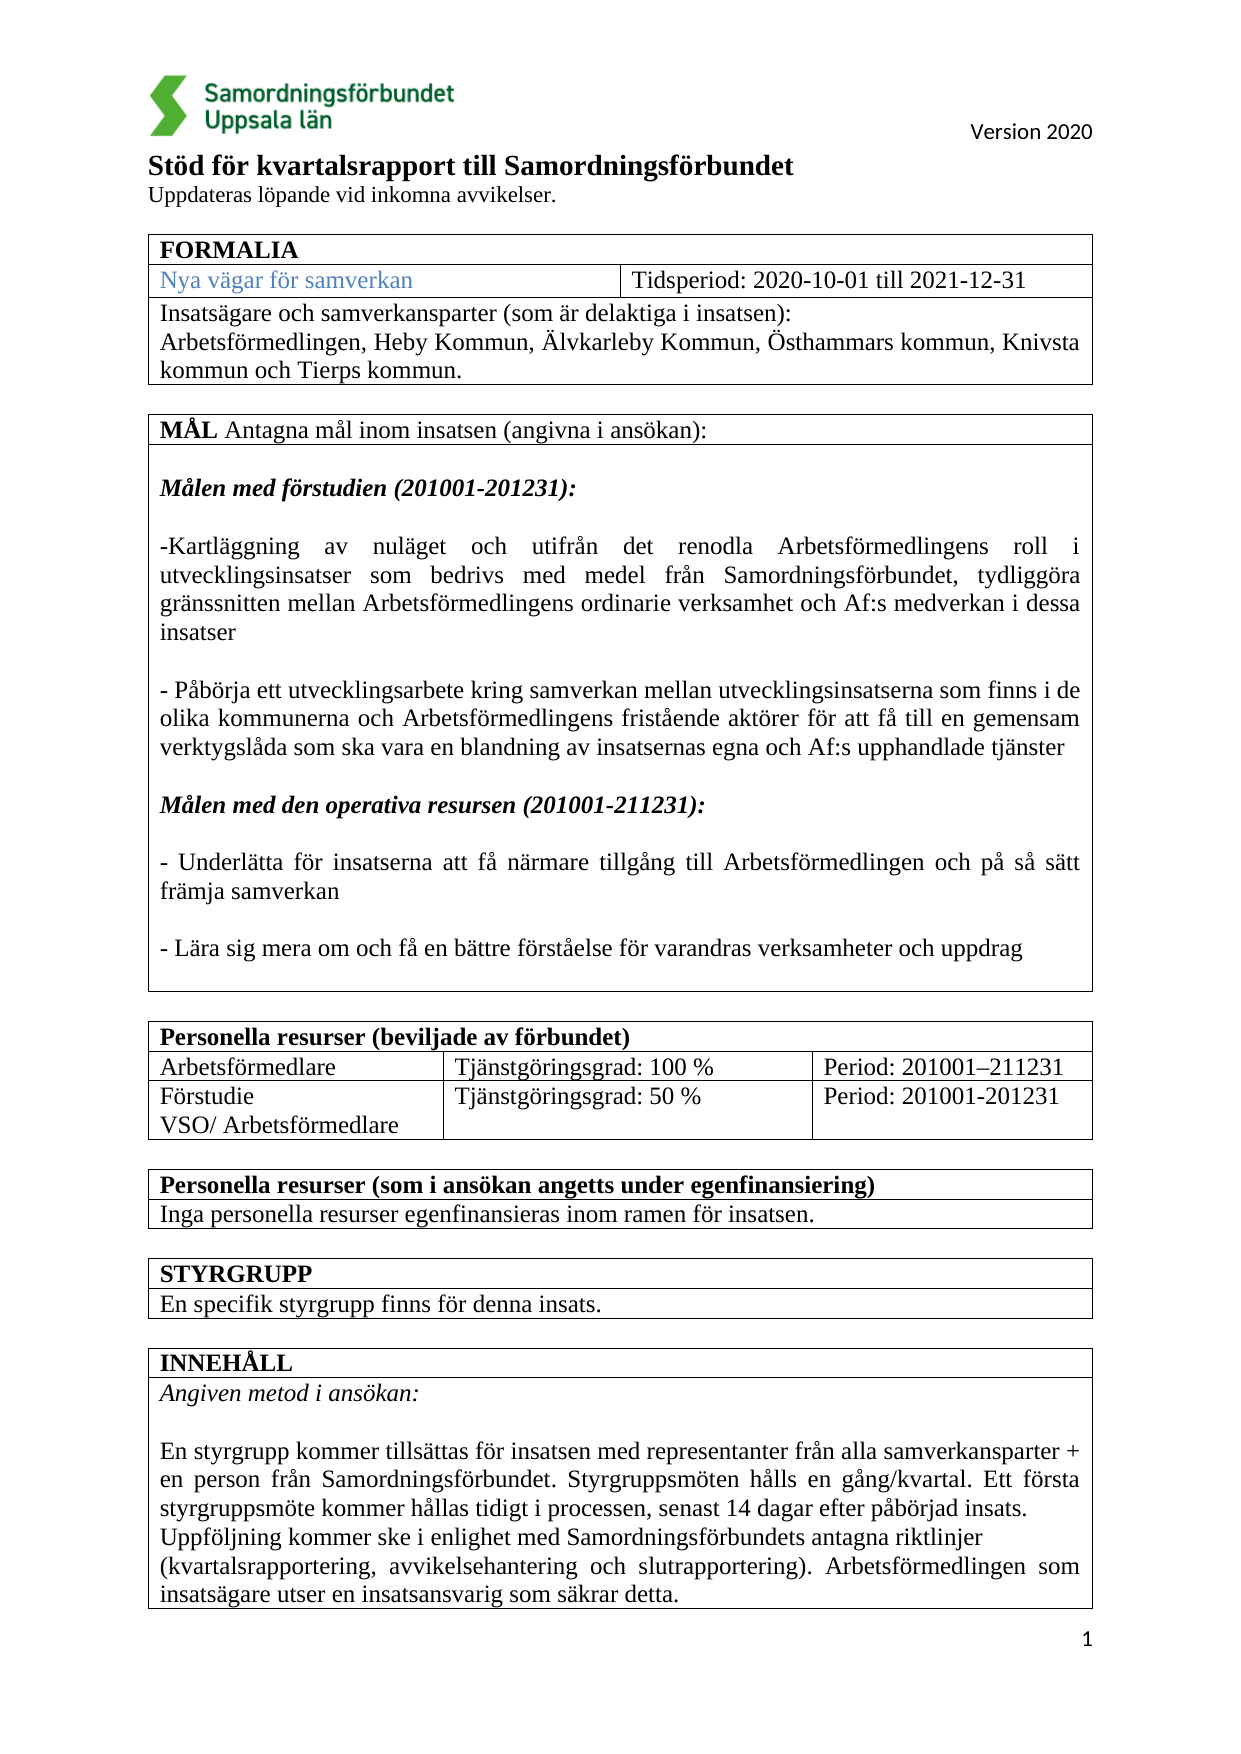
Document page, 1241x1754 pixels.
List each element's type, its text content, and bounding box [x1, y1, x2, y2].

picture [147, 73, 457, 140]
table_cell Arbetsförmedlare [149, 1052, 443, 1080]
text Uppdateras löpande vid inkomna avvikelser. [148, 181, 1092, 208]
table_cell En specifik styrgrupp finns för denna insats. [149, 1289, 1092, 1318]
table_cell Förstudie VSO/ Arbetsförmedlare [149, 1081, 443, 1139]
text Stöd för kvartalsrapport till Samordningsförbundet [148, 148, 1092, 181]
table_cell Inga personella resurser egenfinansieras inom ramen för insatsen. [149, 1200, 1092, 1228]
table_cell Tjänstgöringsgrad: 50 % [444, 1081, 812, 1139]
table_header FORMALIA [149, 235, 1092, 264]
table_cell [149, 1378, 1092, 1608]
table_header STYRGRUPP [149, 1259, 1092, 1288]
table_cell Insatsägare och samverkansparter (som är delaktiga i insatsen): Arbetsförmedlingen, Heby Kommun, Älvkarleby Kommun, Östhammars kommun, Knivsta kommun och Tierps kommun. [149, 298, 1092, 384]
table_header MÅL Antagna mål inom insatsen (angivna i ansökan): [149, 415, 1092, 444]
table_header Personella resurser (som i ansökan angetts under egenfinansiering) [149, 1170, 1092, 1198]
table_header Personella resurser (beviljade av förbundet) [149, 1022, 1092, 1051]
table_cell Målen med förstudien (201001-201231): -Kartläggning av nuläget och utifrån det renodla Arbetsförmedlingens roll i utvecklingsinsatser som bedrivs med medel från Samordningsförbundet, tydliggöra gränssnitten mellan Arbetsförmedlingens ordinarie verksamhet och Af:s medverkan i dessa insatser - Påbörja ett utvecklingsarbete kring samverkan mellan utvecklingsinsatserna som finns i de olika kommunerna och Arbetsförmedlingens fristående aktörer för att få till en gemensam verktygslåda som ska vara en blandning av insatsernas egna och Af:s upphandlade tjänster Målen med den operativa resursen (201001-211231): - Underlätta för insatserna att få närmare tillgång till Arbetsförmedlingen och på så sätt främja samverkan - Lära sig mera om och få en bättre förståelse för varandras verksamheter och uppdrag [149, 445, 1092, 991]
table_cell Tjänstgöringsgrad: 100 % [444, 1052, 812, 1080]
table_cell Period: 201001-201231 [813, 1081, 1092, 1139]
table_cell Period: 201001–211231 [813, 1052, 1092, 1080]
table_header INNEHÅLL [149, 1349, 1092, 1377]
table_cell Tidsperiod: 2020-10-01 till 2021-12-31 [621, 265, 1092, 297]
table_cell Nya vägar för samverkan [149, 265, 620, 297]
